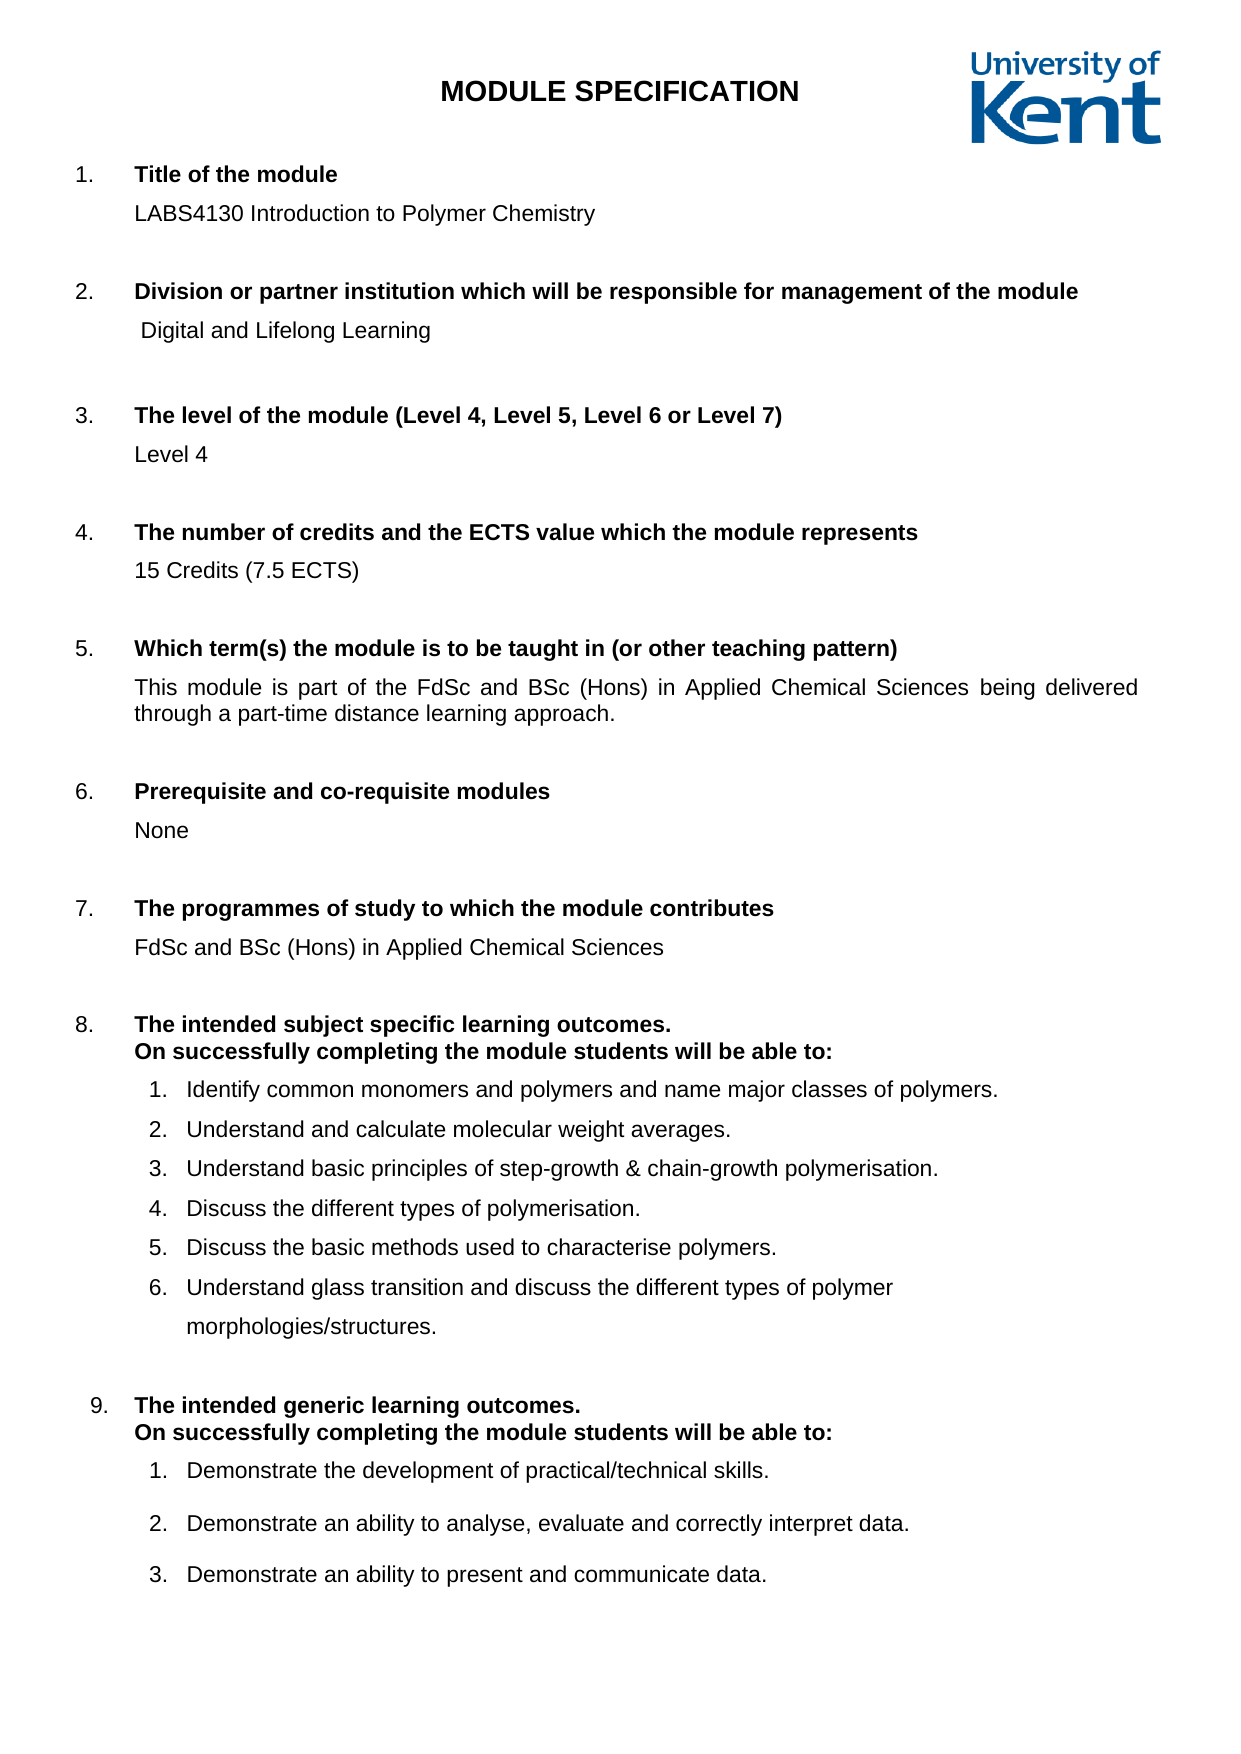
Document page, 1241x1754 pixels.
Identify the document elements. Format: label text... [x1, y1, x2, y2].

list The intended subject specific learning outcomes. On successfully completing the module students will be able to: [75, 1011, 1138, 1064]
list Demonstrate an ability to present and communicate data. [149, 1561, 1138, 1588]
list Demonstrate an ability to analyse, evaluate and correctly interpret data. [149, 1509, 1138, 1536]
list Title of the module [75, 161, 1138, 188]
text Digital and Lifelong Learning [119, 317, 1165, 343]
list The level of the module (Level 4, Level 5, Level 6 or Level 7) [75, 402, 1138, 428]
list The programmes of study to which the module contributes [75, 895, 1138, 921]
list Understand glass transition and discuss the different types of polymer morphologies/structures. [149, 1274, 1138, 1340]
list Understand basic principles of step-growth & chain-growth polymerisation. [149, 1155, 1138, 1182]
list Discuss the different types of polymerisation. [149, 1195, 1138, 1221]
text This module is part of the FdSc and BSc (Hons) in Applied Chemical Sciences being delivered through a part-time distance learning approach. [134, 674, 1138, 727]
text LABS4130 Introduction to Polymer Chemistry [75, 200, 1138, 226]
text None [134, 817, 1138, 843]
list Discuss the basic methods used to characterise polymers. [149, 1234, 1138, 1261]
list Prerequisite and co-requisite modules [75, 778, 1138, 804]
list Identify common monomers and polymers and name major classes of polymers. [149, 1076, 1138, 1103]
list The intended generic learning outcomes. On successfully completing the module students will be able to: [90, 1392, 1138, 1445]
list Understand and calculate molecular weight averages. [149, 1116, 1138, 1142]
list Which term(s) the module is to be taught in (or other teaching pattern) [75, 635, 1138, 662]
list The number of credits and the ECTS value which the module represents [75, 519, 1138, 545]
list Demonstrate the development of practical/technical skills. [149, 1457, 1138, 1484]
picture [970, 48, 1163, 145]
text FdSc and BSc (Hons) in Applied Chemical Sciences [134, 933, 1138, 960]
text 15 Credits (7.5 ECTS) [134, 557, 1138, 584]
text Level 4 [134, 441, 1138, 467]
list Division or partner institution which will be responsible for management of the module [75, 278, 1138, 304]
